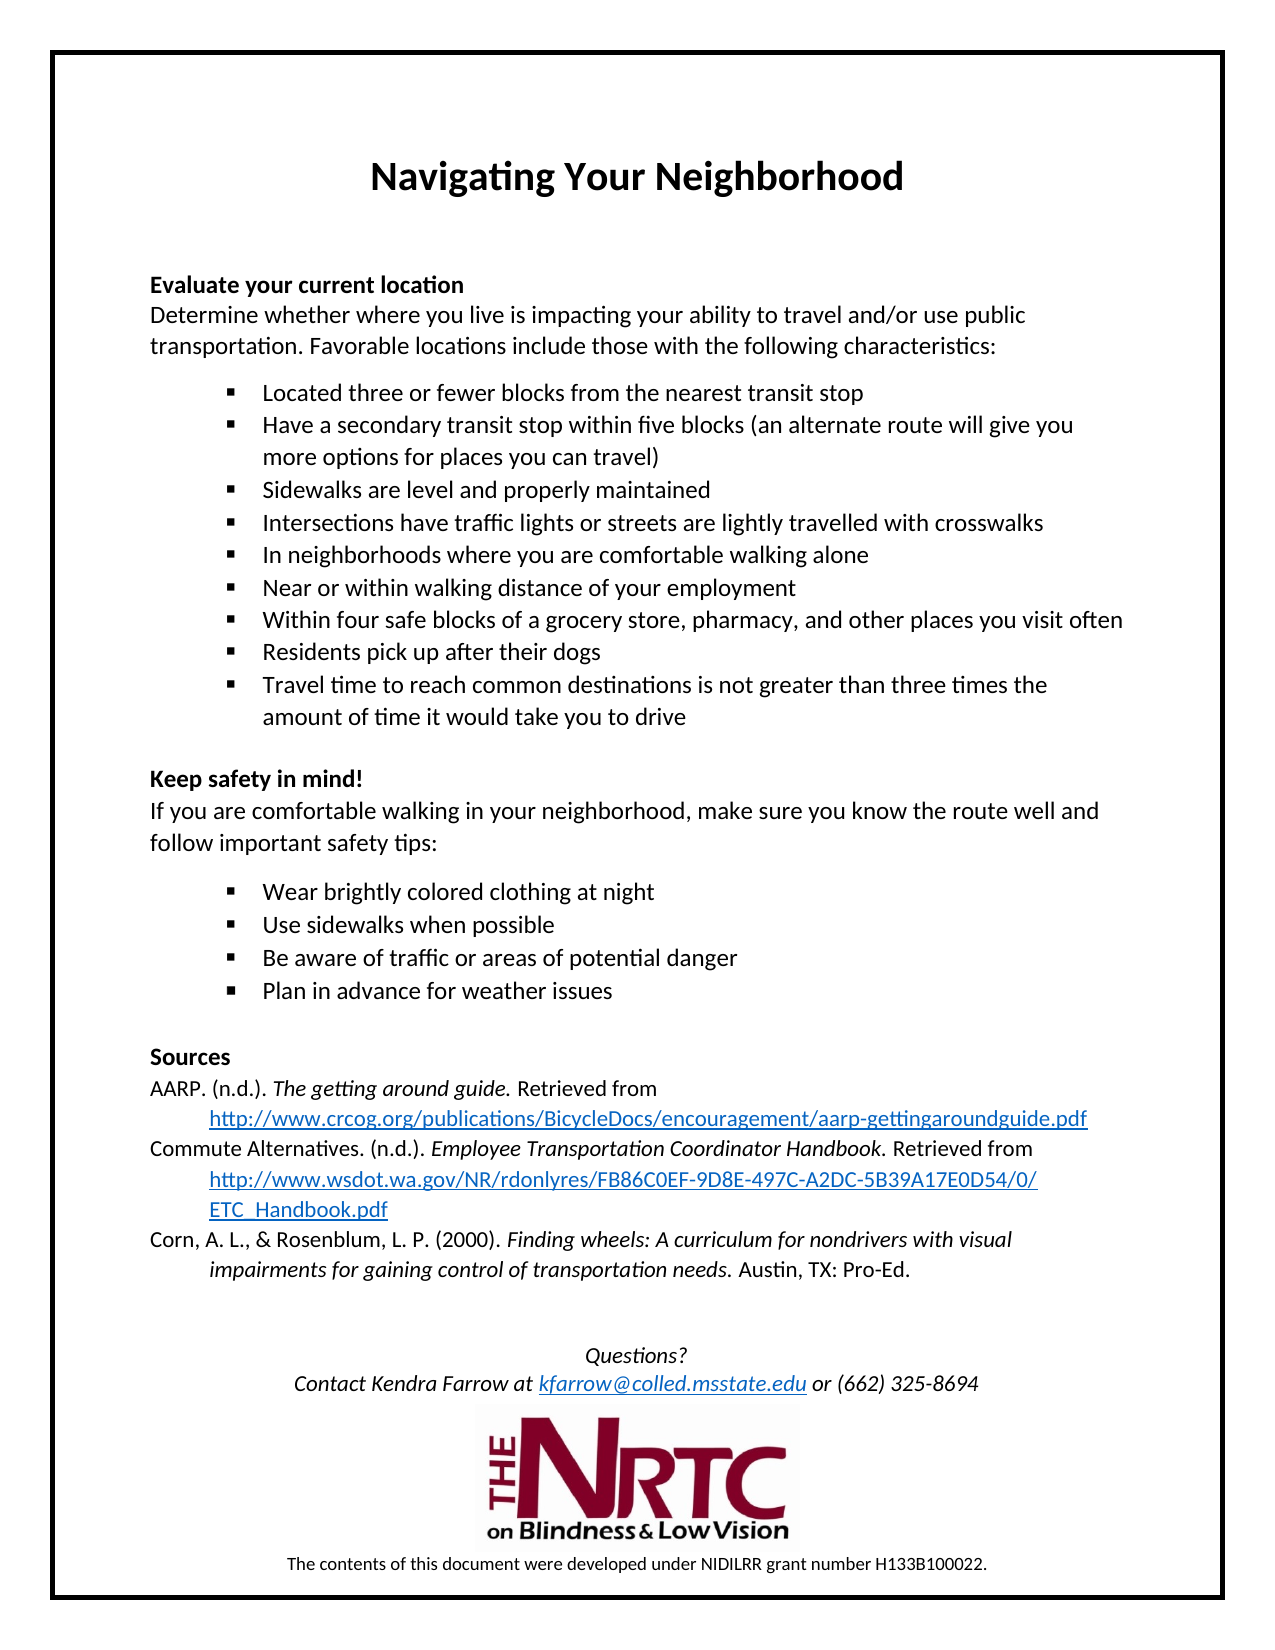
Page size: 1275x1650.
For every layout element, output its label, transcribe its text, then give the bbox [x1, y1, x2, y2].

list Near or within walking distance of your employment [225, 572, 1125, 602]
list Intersections have traffic lights or streets are lightly travelled with crosswalks [225, 507, 1125, 537]
picture [475, 1404, 801, 1552]
list Within four safe blocks of a grocery store, pharmacy, and other places you visit often [225, 604, 1125, 635]
text Evaluate your current location Determine whether where you live is impacting your ability to travel and/or use public transportation. Favorable locations include those with the following characteristics: [150, 269, 1125, 360]
text Keep safety in mind! If you are comfortable walking in your neighborhood, make sure you know the route well and follow important safety tips: [150, 763, 1125, 858]
list Use sidewalks when possible [225, 909, 1125, 940]
list Plan in advance for weather issues [225, 975, 1125, 1006]
text AARP. (n.d.). The getting around guide. Retrieved from http://www.crcog.org/publications/BicycleDocs/encouragement/aarp-gettingaroundguide.pdf [150, 1074, 1125, 1132]
text Sources [150, 1041, 1125, 1072]
list Be aware of traffic or areas of potential danger [225, 942, 1125, 973]
list In neighborhoods where you are comfortable walking alone [225, 540, 1125, 570]
list Located three or fewer blocks from the nearest transit stop [225, 377, 1125, 407]
list Have a secondary transit stop within five blocks (an alternate route will give you more options for places you can travel) [225, 409, 1125, 472]
list Sidewalks are level and properly maintained [225, 474, 1125, 504]
text Navigating Your Neighborhood [150, 150, 1125, 201]
list Residents pick up after their dogs [225, 637, 1125, 667]
text Commute Alternatives. (n.d.). Employee Transportation Coordinator Handbook. Retrieved from http://www.wsdot.wa.gov/NR/rdonlyres/FB86C0EF-9D8E-497C-A2DC-5B39A17E0D54/0/ETC_Handbook.pdf [150, 1134, 1125, 1223]
list Travel time to reach common destinations is not greater than three times the amount of time it would take you to drive [225, 669, 1125, 761]
text Questions? Contact Kendra Farrow at kfarrow@colled.msstate.edu or (662) 325-8694 [150, 1342, 1125, 1398]
text Corn, A. L., & Rosenblum, L. P. (2000). Finding wheels: A curriculum for nondrivers with visual impairments for gaining control of transportation needs. Austin, TX: Pro-Ed. [150, 1225, 1125, 1283]
list Wear brightly colored clothing at night [225, 877, 1125, 907]
